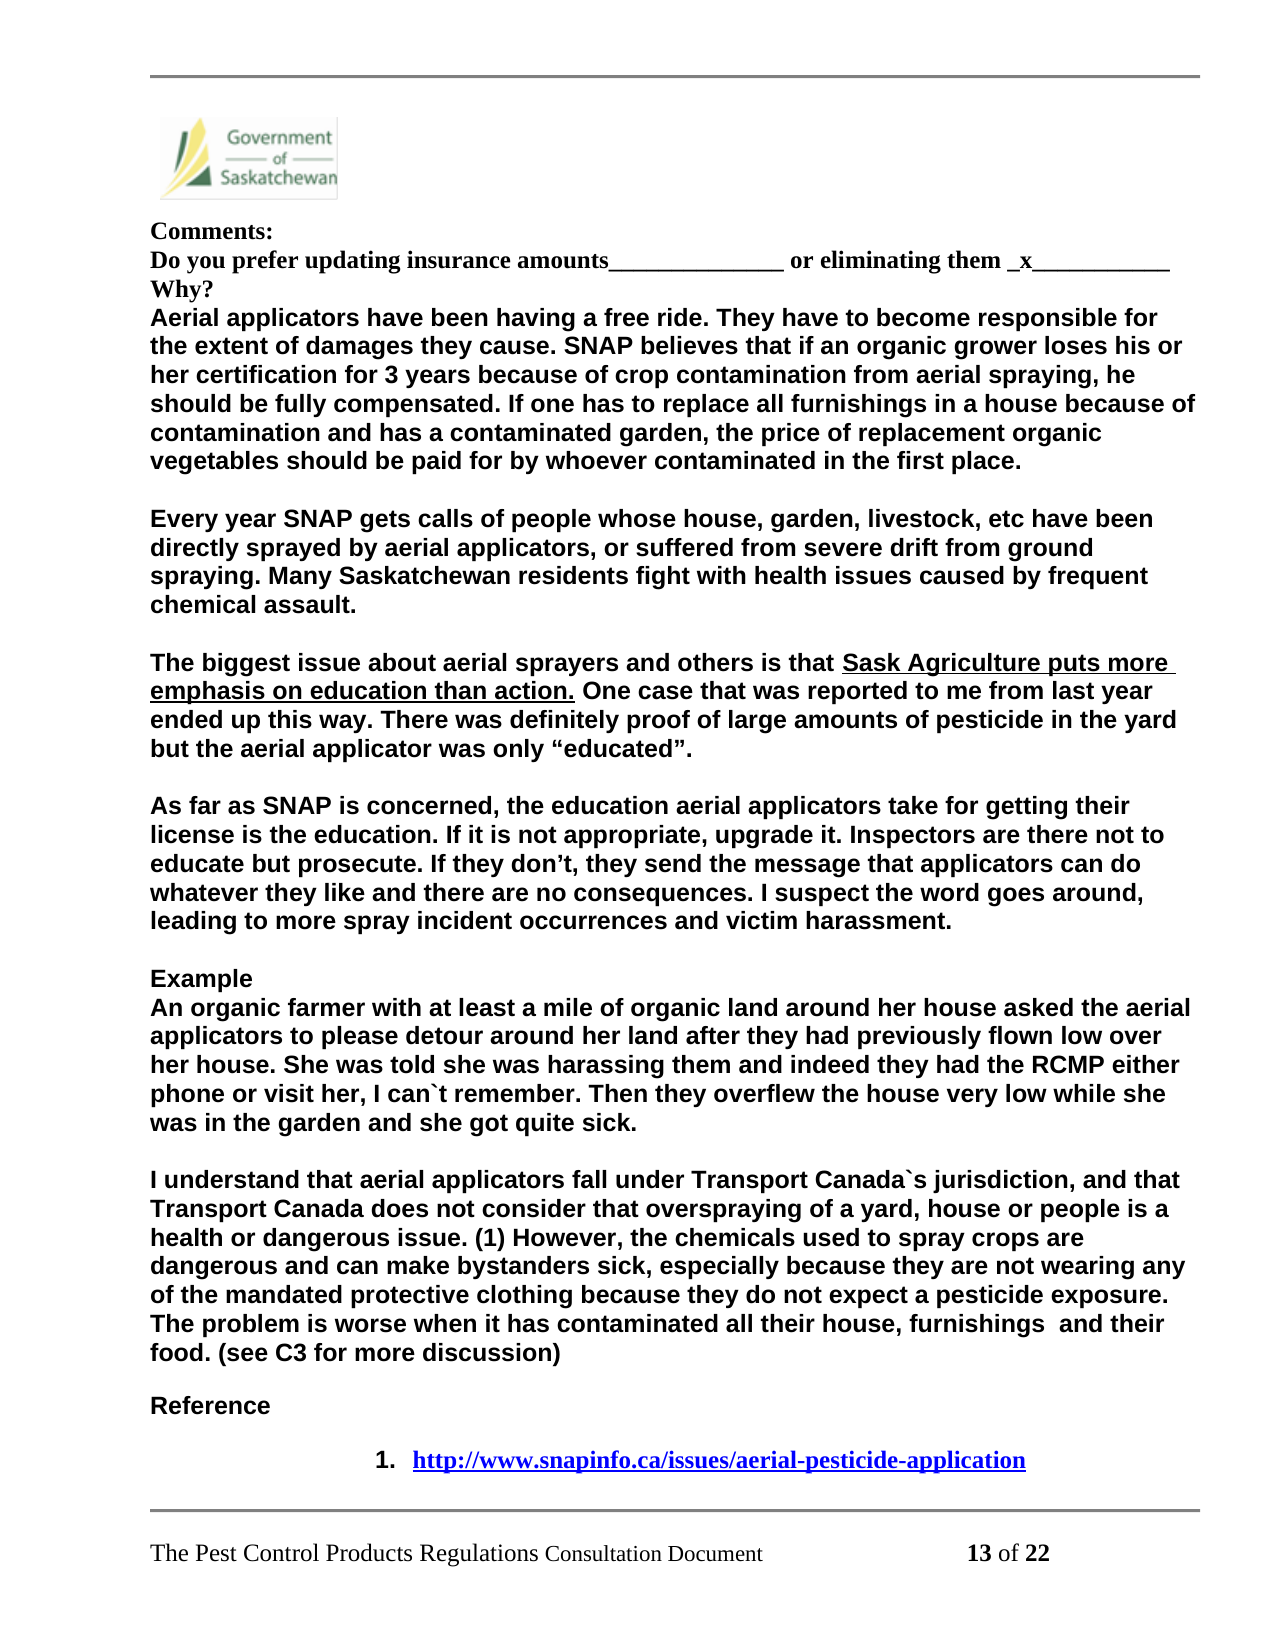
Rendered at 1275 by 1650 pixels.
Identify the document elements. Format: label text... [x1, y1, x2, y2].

list http://www.snapinfo.ca/issues/aerial-pesticide-application [375, 1445, 1200, 1474]
picture [160, 117, 339, 201]
text Do you prefer updating insurance amounts______________ or eliminating them _x___________ [150, 245, 1200, 274]
text As far as SNAP is concerned, the education aerial applicators take for getting their license is the education. If it is not appropriate, upgrade it. Inspectors are there not to educate but prosecute. If they don’t, they send the message that applicators can do whatever they like and there are no consequences. I suspect the word goes around, leading to more spray incident occurrences and victim harassment. [150, 791, 1200, 935]
text Reference [150, 1391, 1200, 1420]
text I understand that aerial applicators fall under Transport Canada`s jurisdiction, and that Transport Canada does not consider that overspraying of a yard, house or people is a health or dangerous issue. (1) However, the chemicals used to spray crops are dangerous and can make bystanders sick, especially because they are not wearing any of the mandated protective clothing because they do not expect a pesticide exposure. The problem is worse when it has contaminated all their house, furnishings and their food. (see C3 for more discussion) [150, 1165, 1200, 1366]
text The biggest issue about aerial sprayers and others is that Sask Agriculture puts more emphasis on education than action. One case that was reported to me from last year ended up this way. There was definitely proof of large amounts of pesticide in the yard but the aerial applicator was only “educated”. [150, 648, 1200, 763]
text Every year SNAP gets calls of people whose house, garden, livestock, etc have been directly sprayed by aerial applicators, or suffered from severe drift from ground spraying. Many Saskatchewan residents fight with health issues caused by frequent chemical assault. [150, 504, 1200, 619]
text Why? [150, 274, 1200, 303]
text Comments: [150, 216, 1200, 245]
text Example An organic farmer with at least a mile of organic land around her house asked the aerial applicators to please detour around her land after they had previously flown low over her house. She was told she was harassing them and indeed they had the RCMP either phone or visit her, I can`t remember. Then they overflew the house very low while she was in the garden and she got quite sick. [150, 964, 1200, 1136]
text Aerial applicators have been having a free ride. They have to become responsible for the extent of damages they cause. SNAP believes that if an organic grower loses his or her certification for 3 years because of crop contamination from aerial spraying, he should be fully compensated. If one has to replace all furnishings in a house because of contamination and has a contaminated garden, the price of replacement organic vegetables should be paid for by whoever contaminated in the first place. [150, 303, 1200, 475]
